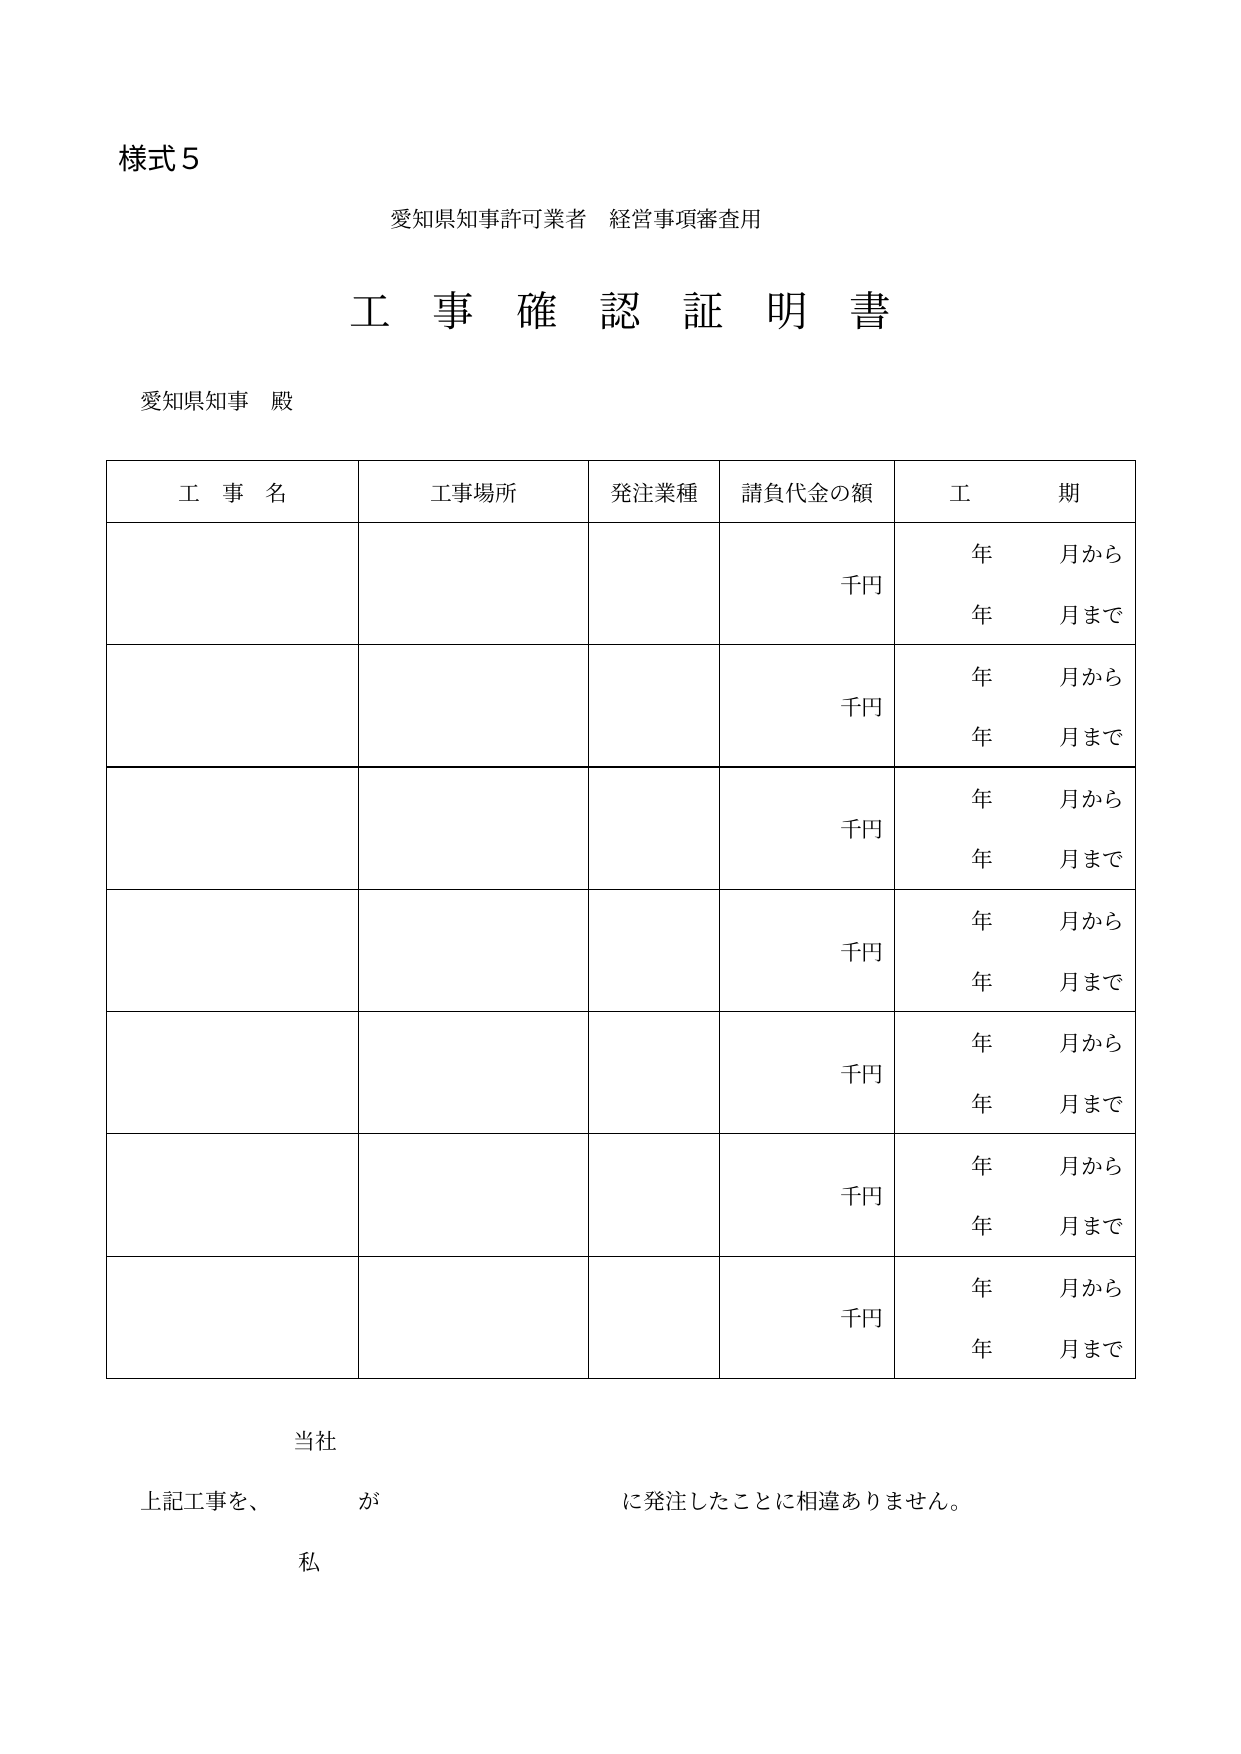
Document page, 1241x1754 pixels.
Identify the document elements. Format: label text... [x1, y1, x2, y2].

table_cell [359, 645, 588, 766]
table_cell [107, 523, 358, 644]
table_cell 年 月から 年 月まで [895, 890, 1135, 1011]
table_cell 千円 [720, 1012, 894, 1133]
table_cell [589, 768, 719, 889]
text 様式５ [118, 127, 1034, 187]
text 愛知県知事許可業者 経営事項審査用 [118, 187, 1034, 248]
text 当社 [118, 1409, 1122, 1470]
table_header 工事場所 [359, 461, 588, 522]
table_cell [359, 523, 588, 644]
table_cell [589, 1012, 719, 1133]
table_header 工 期 [895, 461, 1135, 522]
table_cell 年 月から 年 月まで [895, 523, 1135, 644]
table_cell [589, 523, 719, 644]
table_cell [589, 645, 719, 766]
table_cell 年 月から 年 月まで [895, 768, 1135, 889]
table_cell 年 月から 年 月まで [895, 645, 1135, 766]
table_cell 千円 [720, 1257, 894, 1378]
table_cell 千円 [720, 768, 894, 889]
table_cell [107, 1257, 358, 1378]
table_cell 年 月から 年 月まで [895, 1257, 1135, 1378]
table_header 工 事 名 [107, 461, 358, 522]
table_cell [107, 890, 358, 1011]
table_cell [589, 1134, 719, 1256]
table_cell [107, 1134, 358, 1256]
table_header 発注業種 [589, 461, 719, 522]
table_cell [359, 890, 588, 1011]
table_cell [107, 768, 358, 889]
table_cell 千円 [720, 1134, 894, 1256]
table_header 請負代金の額 [720, 461, 894, 522]
table_cell 年 月から 年 月まで [895, 1012, 1135, 1133]
text 愛知県知事 殿 [118, 369, 1122, 430]
table_cell [107, 1012, 358, 1133]
text 工 事 確 認 証 明 書 [118, 278, 1122, 339]
table_cell [359, 1012, 588, 1133]
table_cell [589, 890, 719, 1011]
table_cell [359, 1257, 588, 1378]
table_cell 千円 [720, 645, 894, 766]
table_cell [107, 645, 358, 766]
table_cell 年 月から 年 月まで [895, 1134, 1135, 1256]
table_cell 千円 [720, 523, 894, 644]
table_cell [589, 1257, 719, 1378]
table_cell 千円 [720, 890, 894, 1011]
text 私 [118, 1531, 1122, 1591]
table_cell [359, 1134, 588, 1256]
text 上記工事を、 が に発注したことに相違ありません。 [118, 1470, 1122, 1531]
table_cell [359, 768, 588, 889]
